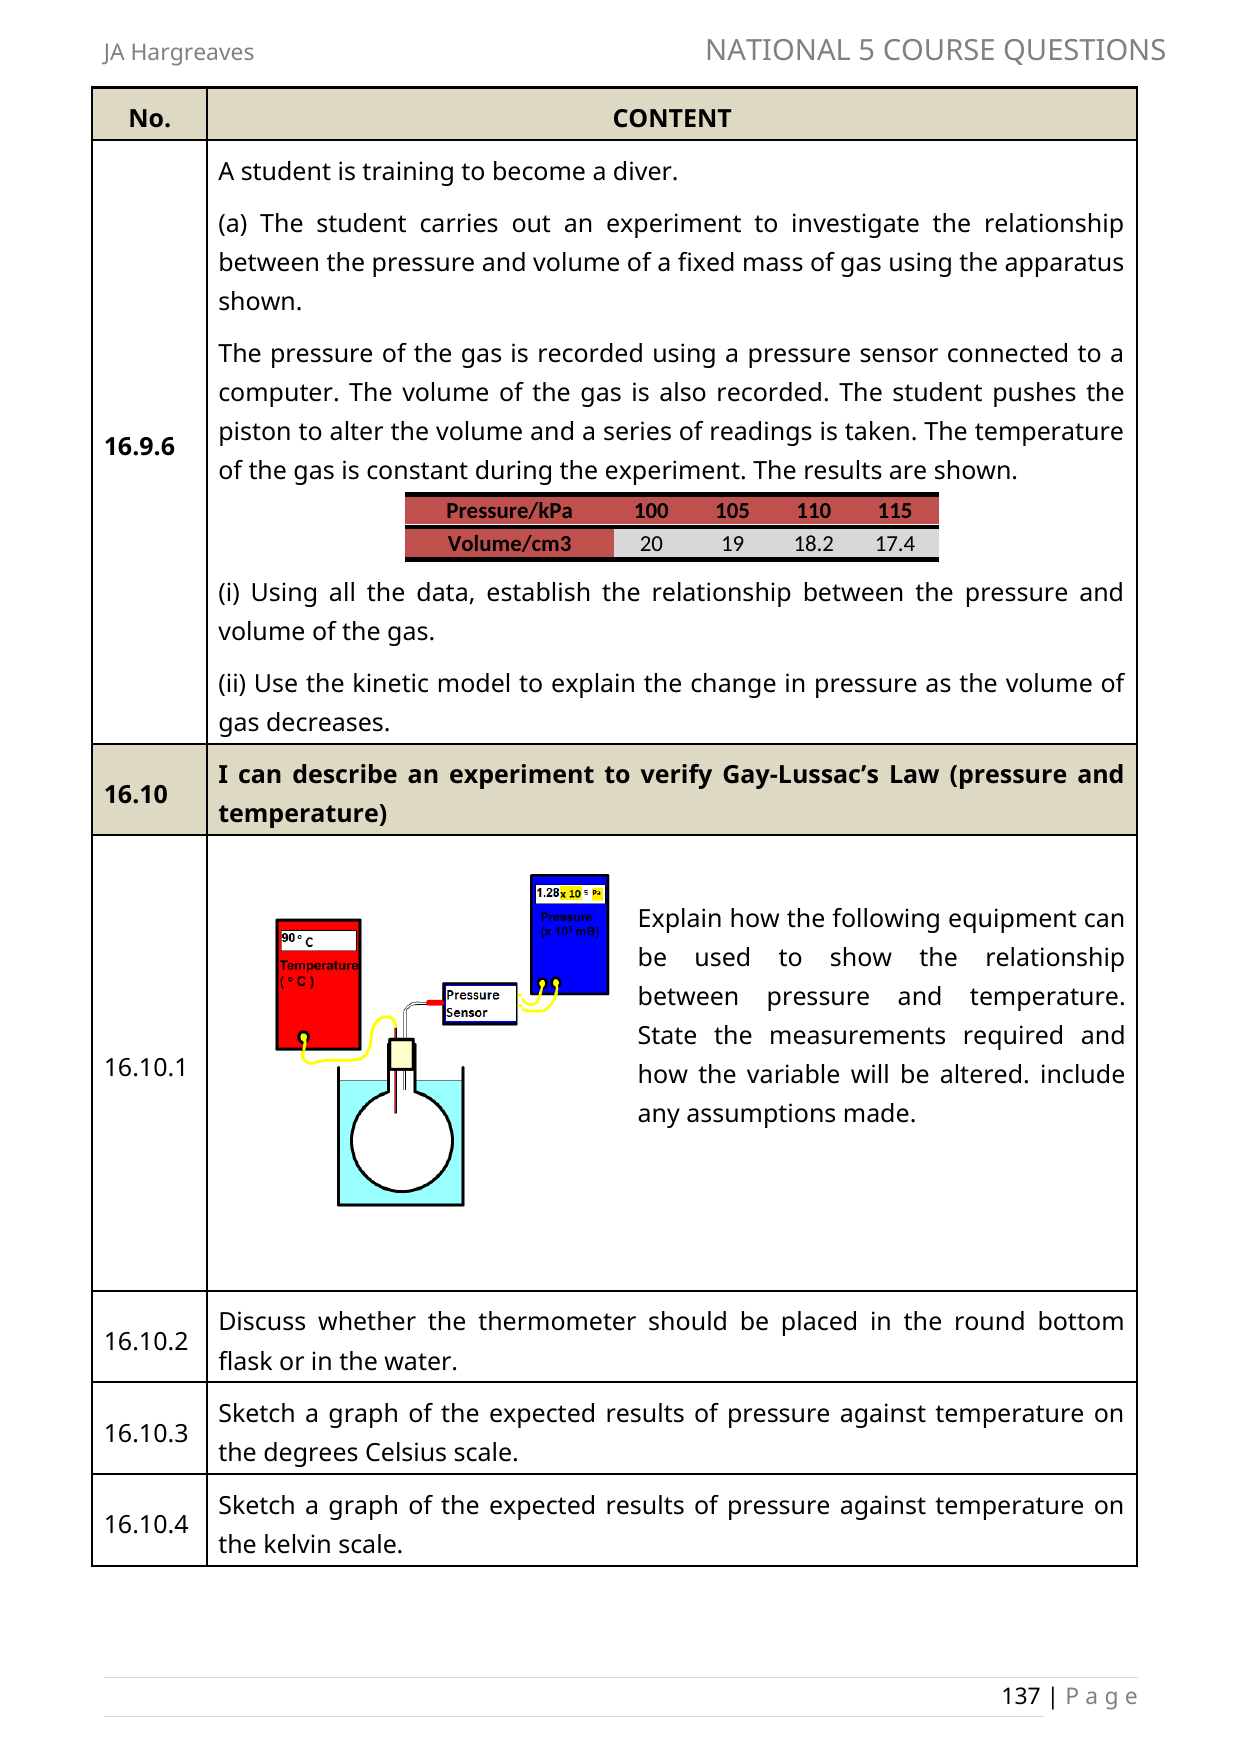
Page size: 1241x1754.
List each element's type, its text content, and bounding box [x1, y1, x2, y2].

table_cell 16.9.6 [93, 141, 206, 742]
table_cell I can describe an experiment to verify Gay-Lussac’s Law (pressure and temperature) [208, 745, 1136, 834]
table_cell Discuss whether the thermometer should be placed in the round bottom flask or in the water. [208, 1292, 1136, 1381]
table_header No. [93, 89, 206, 139]
table_cell Sketch a graph of the expected results of pressure against temperature on the degrees Celsius scale. [208, 1383, 1136, 1473]
table_cell 16.10.2 [93, 1292, 206, 1381]
table_cell A student is training to become a diver. (a) The student carries out an experiment to investigate the relationship between the pressure and volume of a fixed mass of gas using the apparatus shown. The pressure of the gas is recorded using a pressure sensor connected to a computer. The volume of the gas is also recorded. The student pushes the piston to alter the volume and a series of readings is taken. The temperature of the gas is constant during the experiment. The results are shown. (i) Using all the data, establish the relationship between the pressure and volume of the gas. (ii) Use the kinetic model to explain the change in pressure as the volume of gas decreases. [208, 141, 1136, 742]
table_cell Explain how the following equipment can be used to show the relationship between pressure and temperature. State the measurements required and how the variable will be altered. include any assumptions made. [208, 836, 1136, 1289]
picture [256, 873, 619, 1216]
table_header CONTENT [208, 89, 1136, 139]
table_cell 16.10.4 [93, 1475, 206, 1564]
table_cell 16.10 [93, 745, 206, 834]
table_cell Sketch a graph of the expected results of pressure against temperature on the kelvin scale. [208, 1475, 1136, 1564]
table_cell 16.10.1 [93, 836, 206, 1289]
table_cell 16.10.3 [93, 1383, 206, 1473]
